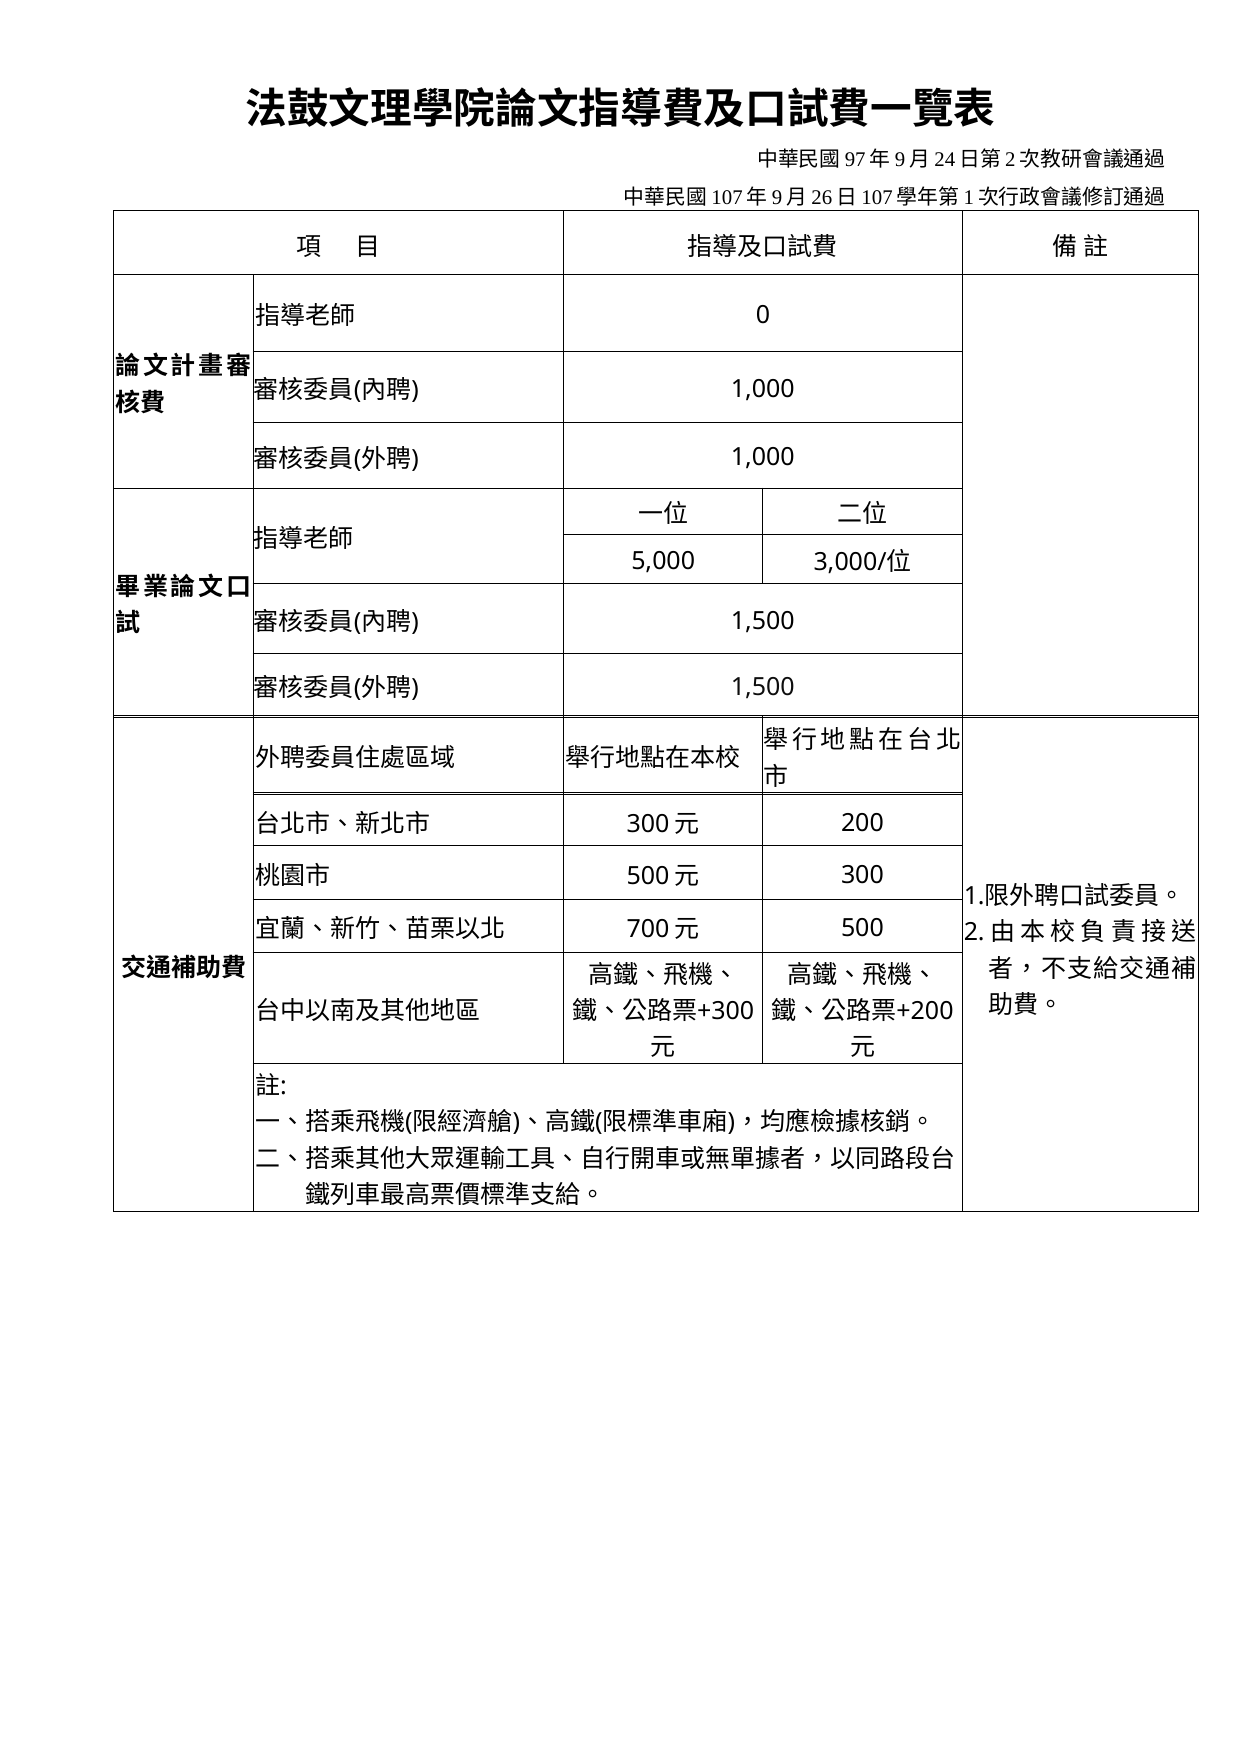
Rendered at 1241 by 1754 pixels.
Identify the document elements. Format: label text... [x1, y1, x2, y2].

table_cell 高鐵、飛機、鐵、公路票+200元 [763, 953, 962, 1063]
table_cell 註: 一、搭乘飛機(限經濟艙)、高鐵(限標準車廂)，均應檢據核銷。 二、搭乘其他大眾運輸工具、自行開車或無單據者，以同路段台鐵列車最高票價標準支給。 [254, 1064, 962, 1211]
table_cell 1,000 [564, 352, 962, 422]
table_cell 論文計畫審核費 [114, 275, 253, 487]
table_cell 500元 [564, 846, 762, 898]
table_cell 1,500 [564, 584, 962, 653]
table_cell 審核委員(內聘) [254, 352, 563, 422]
table_cell 指導老師 [254, 275, 563, 351]
table_cell 宜蘭、新竹、苗栗以北 [254, 900, 563, 952]
table_header 備 註 [963, 211, 1198, 274]
table_cell 高鐵、飛機、鐵、公路票+300元 [564, 953, 762, 1063]
table_cell 台北市、新北市 [254, 795, 563, 845]
text 中華民國107年9月26日107學年第1次行政會議修訂通過 [75, 173, 1165, 210]
table_cell 0 [564, 275, 962, 351]
table_cell 3,000/位 [763, 535, 962, 583]
table_cell 500 [763, 900, 962, 952]
table_cell 700元 [564, 900, 762, 952]
text 中華民國97年9月24日第2次教研會議通過 [75, 135, 1165, 173]
table_cell 審核委員(內聘) [254, 584, 563, 653]
table_header 指導及口試費 [564, 211, 962, 274]
table_cell [963, 275, 1198, 715]
table_cell 5,000 [564, 535, 762, 583]
table_cell 指導老師 [254, 489, 563, 583]
table_cell 200 [763, 795, 962, 845]
table_cell 外聘委員住處區域 [254, 718, 563, 792]
table_cell 審核委員(外聘) [254, 654, 563, 715]
table_cell 300元 [564, 795, 762, 845]
table_cell 審核委員(外聘) [254, 423, 563, 487]
text 法鼓文理學院論文指導費及口試費一覽表 [75, 75, 1165, 135]
table_cell 桃園市 [254, 846, 563, 898]
table_cell 舉行地點在本校 [564, 718, 762, 792]
table_header 項 目 [114, 211, 563, 274]
table_cell 1,500 [564, 654, 962, 715]
table_cell 畢業論文口試 [114, 489, 253, 715]
table_cell 一位 [564, 489, 762, 534]
table_cell 二位 [763, 489, 962, 534]
table_cell 1,000 [564, 423, 962, 487]
table_cell 台中以南及其他地區 [254, 953, 563, 1063]
table_cell 舉行地點在台北市 [763, 718, 962, 792]
table_cell 300 [763, 846, 962, 898]
table_cell 交通補助費 [114, 718, 253, 1211]
table_cell 1.限外聘口試委員。 2.由本校負責接送 者，不支給交通補助費。 [963, 718, 1198, 1211]
